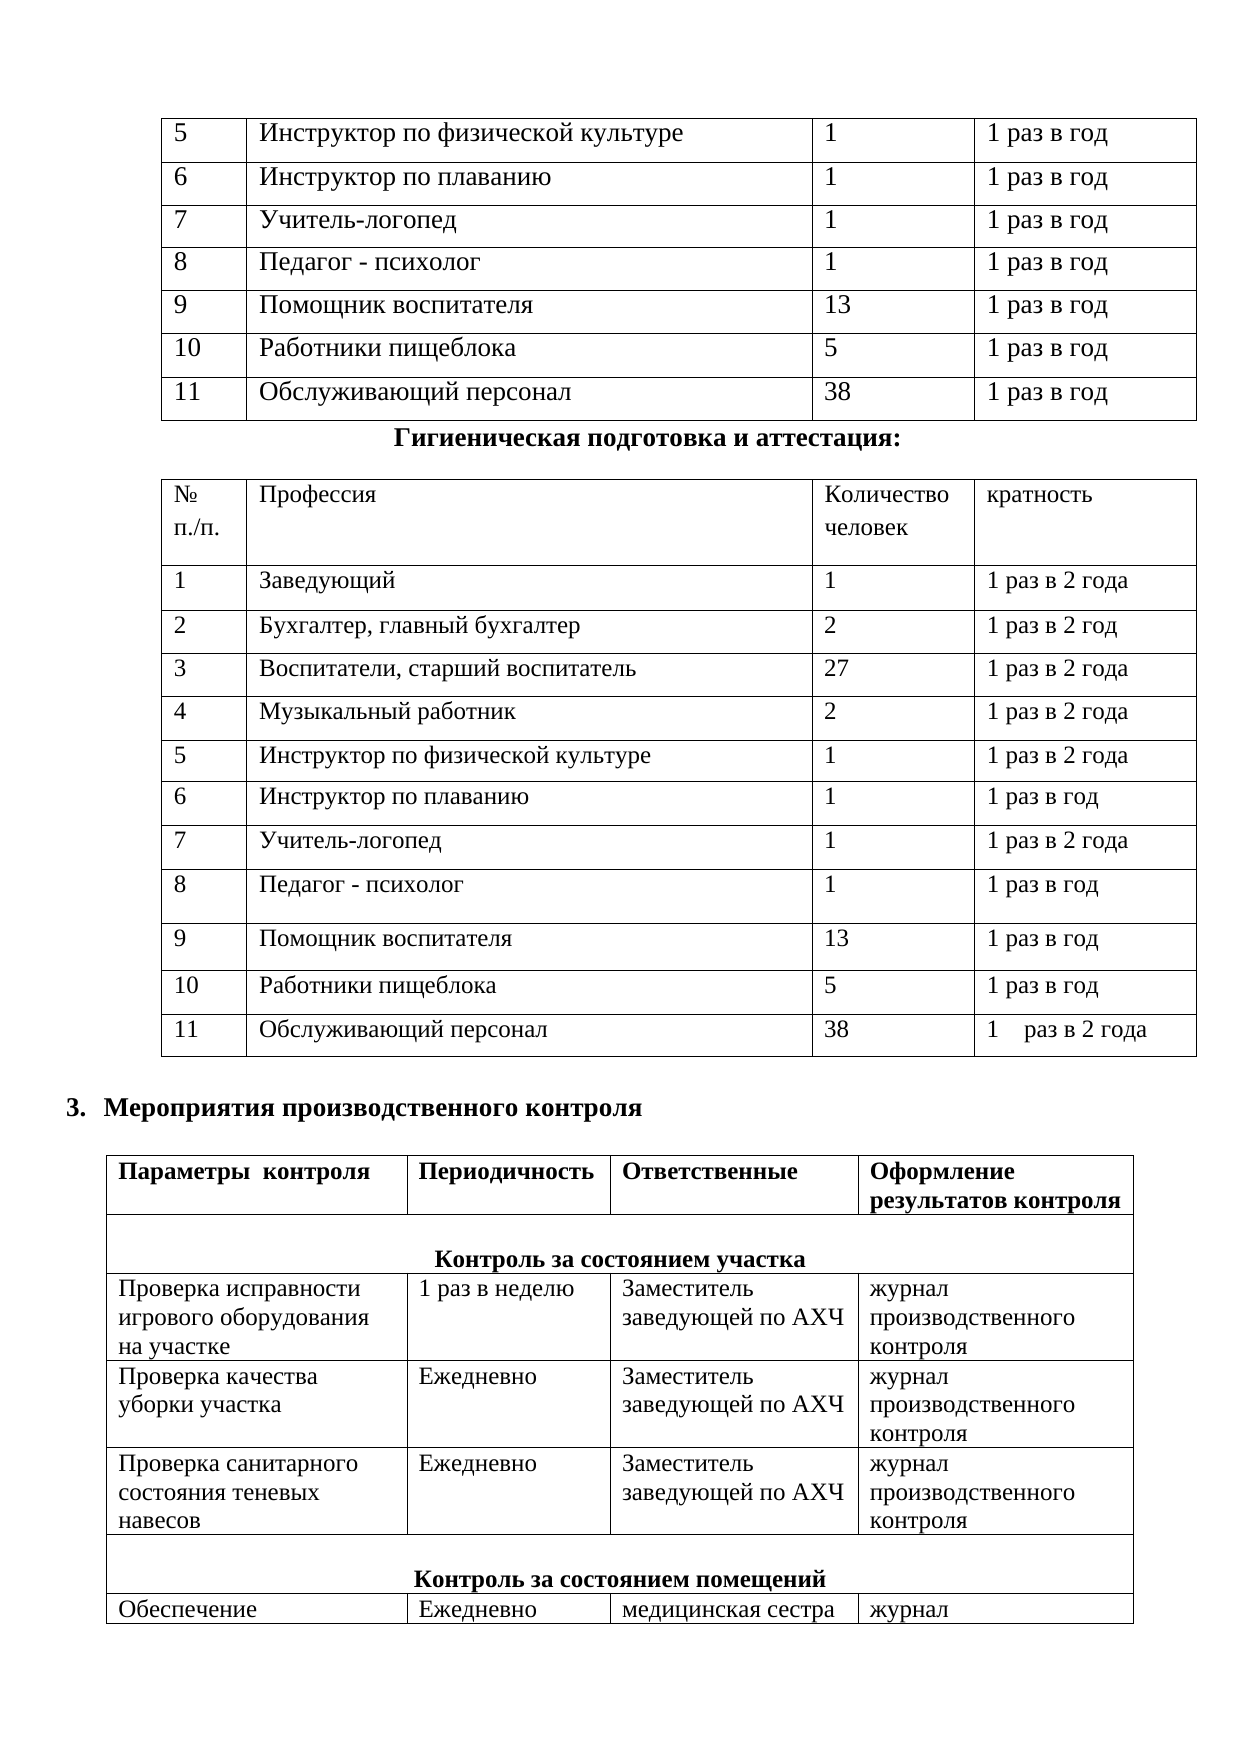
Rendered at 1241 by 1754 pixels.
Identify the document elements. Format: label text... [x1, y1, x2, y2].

table_cell Проверка санитарного состояния теневых навесов [107, 1448, 407, 1534]
table_cell Заместитель заведующей по АХЧ [611, 1448, 858, 1534]
table_cell 9 [162, 291, 246, 333]
table_cell Инструктор по физической культуре [247, 119, 812, 162]
table_cell 1 [162, 566, 246, 610]
table_cell 1 [813, 566, 974, 610]
table_cell 13 [813, 924, 974, 970]
table_cell Заместитель заведующей по АХЧ [611, 1361, 858, 1447]
table_cell Инструктор по плаванию [247, 782, 812, 825]
table_cell 1 раз в год [975, 119, 1196, 162]
table_cell Инструктор по физической культуре [247, 741, 812, 781]
table_cell 1 [813, 248, 974, 290]
table_cell 1 раз в год [975, 206, 1196, 247]
table_cell Заместитель заведующей по АХЧ [611, 1274, 858, 1360]
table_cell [107, 1594, 407, 1623]
table_cell 5 [813, 971, 974, 1013]
table_cell 1 [813, 163, 974, 205]
table_cell Педагог - психолог [247, 870, 812, 923]
table_cell Музыкальный работник [247, 697, 812, 740]
table_cell Обслуживающий персонал [247, 1015, 812, 1056]
table_cell журнал производственного контроля [859, 1361, 1133, 1447]
text Гигиеническая подготовка и аттестация: [174, 421, 1122, 452]
table_cell 2 [813, 611, 974, 653]
table_cell 38 [813, 378, 974, 420]
table_cell 6 [162, 782, 246, 825]
table_cell 1 раз в год [975, 248, 1196, 290]
table_header Количество человек [813, 480, 974, 565]
table_cell 2 [162, 611, 246, 653]
table_cell Работники пищеблока [247, 971, 812, 1013]
table_cell 1 раз в год [975, 971, 1196, 1013]
table_cell 1 раз в год [975, 378, 1196, 420]
table_cell 1 раз в год [975, 291, 1196, 333]
table_cell Обслуживающий персонал [247, 378, 812, 420]
table_cell 1 [813, 782, 974, 825]
table_cell 5 [162, 119, 246, 162]
table_cell 9 [162, 924, 246, 970]
table_cell Ежедневно [408, 1594, 610, 1623]
table_cell Ежедневно [408, 1361, 610, 1447]
table_cell Инструктор по плаванию [247, 163, 812, 205]
table_cell Контроль за состоянием помещений [107, 1535, 1133, 1593]
table_cell 1 раз в год [975, 163, 1196, 205]
table_cell 5 [813, 334, 974, 377]
table_cell 1 раз в год [975, 870, 1196, 923]
table_cell Работники пищеблока [247, 334, 812, 377]
table_cell 1 раз в 2 год [975, 611, 1196, 653]
table_cell 1 раз в 2 года [975, 697, 1196, 740]
table_cell 1 [813, 206, 974, 247]
table_cell 1 раз в год [975, 334, 1196, 377]
table_cell Педагог - психолог [247, 248, 812, 290]
table_cell 1 раз в 2 года [975, 741, 1196, 781]
table_cell Заведующий [247, 566, 812, 610]
table_cell журнал производственного контроля [859, 1274, 1133, 1360]
table_cell Воспитатели, старший воспитатель [247, 654, 812, 696]
table_cell 3 [162, 654, 246, 696]
table_cell 1 раз в 2 года [975, 826, 1196, 869]
table_cell 11 [162, 1015, 246, 1056]
table_cell 13 [813, 291, 974, 333]
table_header кратность [975, 480, 1196, 565]
table_cell 1 раз в 2 года [975, 654, 1196, 696]
table_cell Контроль за состоянием участка [107, 1215, 1133, 1272]
table_cell Помощник воспитателя [247, 924, 812, 970]
table_header Профессия [247, 480, 812, 565]
table_cell 1 [813, 741, 974, 781]
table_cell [859, 1594, 1133, 1623]
table_cell Проверка исправности игрового оборудования на участке [107, 1274, 407, 1360]
table_header Ответственные [611, 1156, 858, 1214]
table_cell 11 [162, 378, 246, 420]
table_header № п./п. [162, 480, 246, 565]
table_cell Учитель-логопед [247, 206, 812, 247]
table_cell Помощник воспитателя [247, 291, 812, 333]
table_cell раз в 2 года [975, 1015, 1196, 1056]
table_cell 10 [162, 334, 246, 377]
table_cell 8 [162, 248, 246, 290]
table_cell 1 раз в год [975, 782, 1196, 825]
table_cell 1 [813, 870, 974, 923]
table_cell 38 [813, 1015, 974, 1056]
table_cell 7 [162, 826, 246, 869]
table_header Оформление результатов контроля [859, 1156, 1133, 1214]
table_cell 7 [162, 206, 246, 247]
table_cell журнал производственного контроля [859, 1448, 1133, 1534]
table_header Периодичность [408, 1156, 610, 1214]
table_cell 4 [162, 697, 246, 740]
table_cell 1 раз в год [975, 924, 1196, 970]
table_cell медицинская сестра [611, 1594, 858, 1623]
table_cell Ежедневно [408, 1448, 610, 1534]
table_cell Проверка качества уборки участка [107, 1361, 407, 1447]
table_cell Бухгалтер, главный бухгалтер [247, 611, 812, 653]
table_cell 1 [813, 119, 974, 162]
list Мероприятия производственного контроля [66, 1091, 1122, 1122]
table_cell 8 [162, 870, 246, 923]
table_cell 10 [162, 971, 246, 1013]
table_cell 2 [813, 697, 974, 740]
table_header Параметры контроля [107, 1156, 407, 1214]
table_cell 1 раз в неделю [408, 1274, 610, 1360]
table_cell 1 раз в 2 года [975, 566, 1196, 610]
table_cell 1 [813, 826, 974, 869]
table_cell Учитель-логопед [247, 826, 812, 869]
table_cell 6 [162, 163, 246, 205]
table_cell 27 [813, 654, 974, 696]
table_cell 5 [162, 741, 246, 781]
